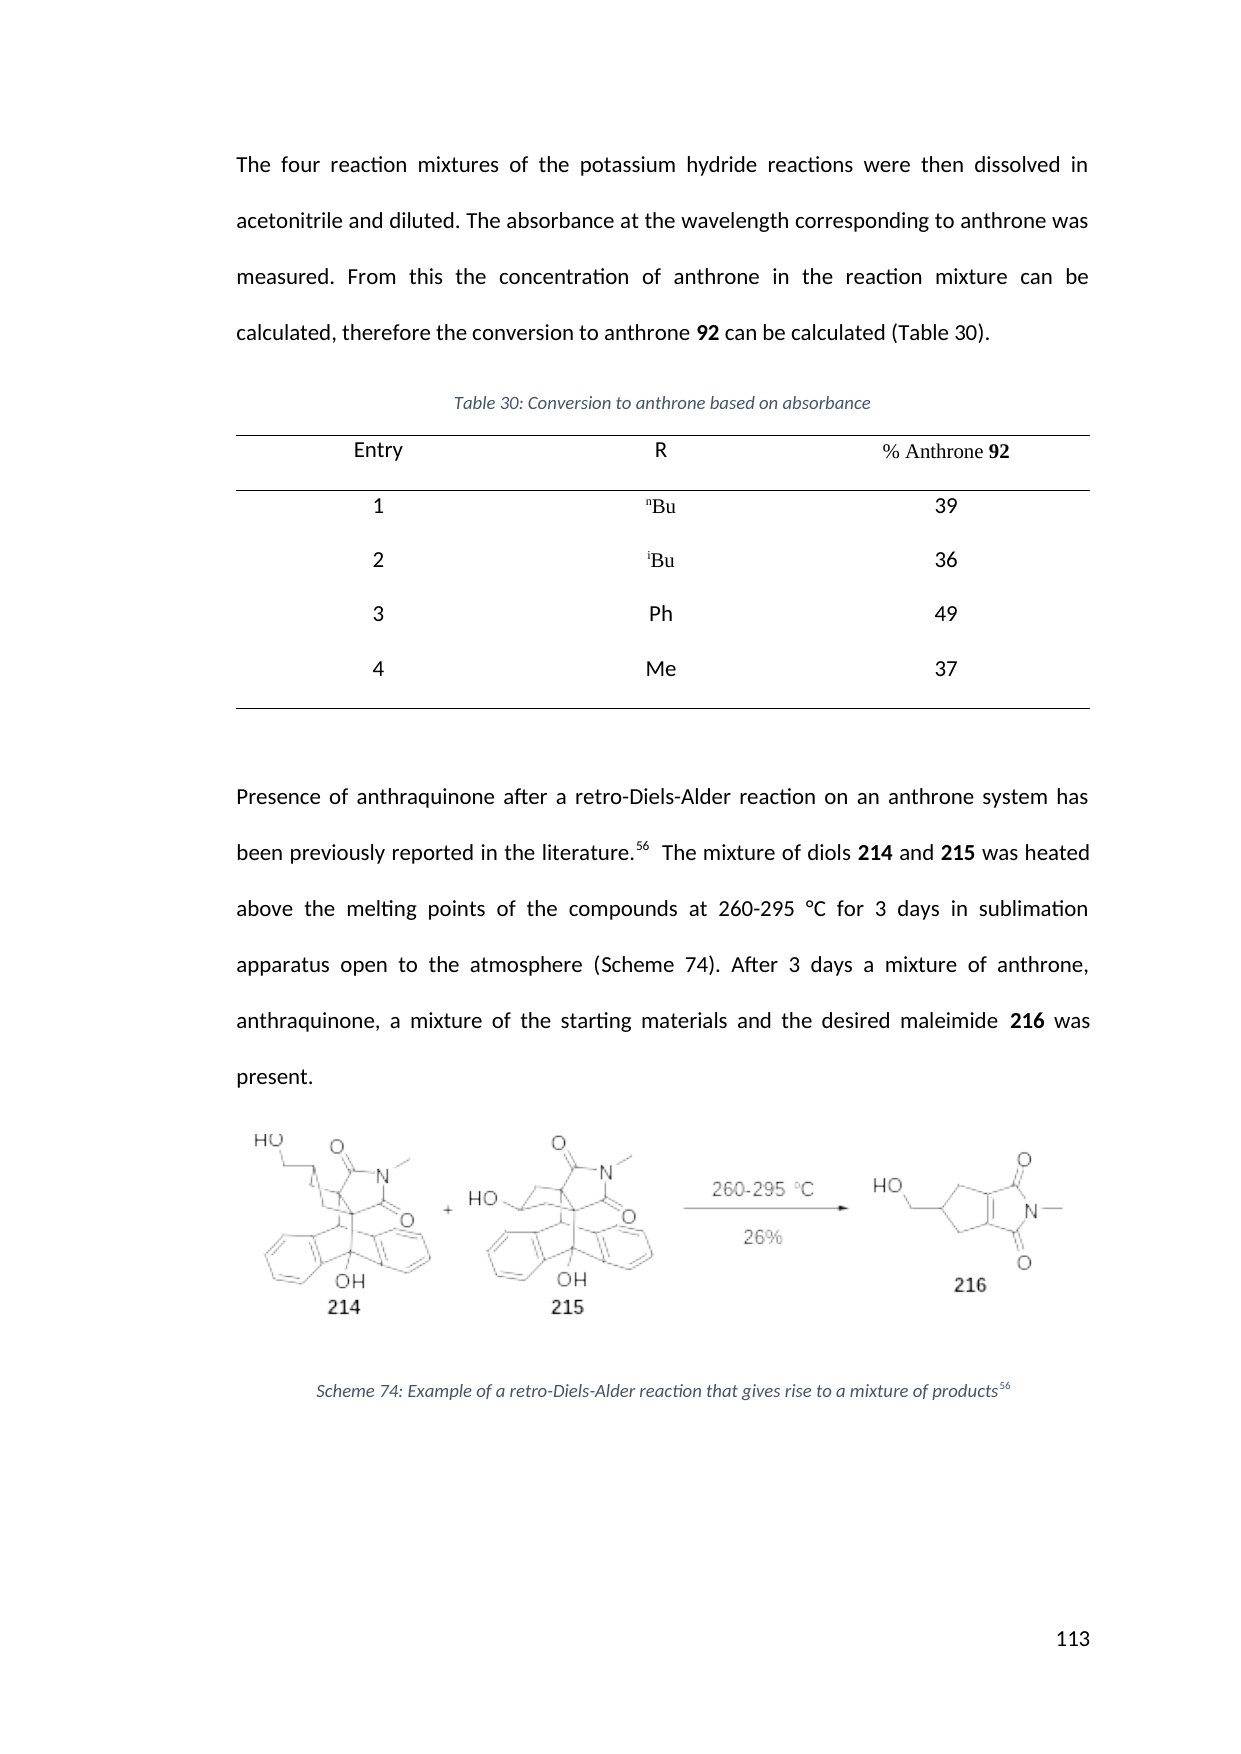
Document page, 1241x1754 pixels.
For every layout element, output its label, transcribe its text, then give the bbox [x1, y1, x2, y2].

table_cell 36 [802, 545, 1090, 599]
table_header Entry [236, 436, 520, 490]
table_cell nBu [520, 491, 802, 545]
table_header % Anthrone 92 [802, 436, 1090, 490]
table_cell 37 [802, 654, 1090, 708]
text The four reaction mixtures of the potassium hydride reactions were then dissolved in acetonitrile and diluted. The absorbance at the wavelength corresponding to anthrone was measured. From this the concentration of anthrone in the reaction mixture can be calculated, therefore the conversion to anthrone 92 can be calculated (Table 30). [236, 150, 1090, 346]
text Table 30: Conversion to anthrone based on absorbance [236, 391, 1090, 414]
text Presence of anthraquinone after a retro-Diels-Alder reaction on an anthrone system has been previously reported in the literature.56 The mixture of diols 214 and 215 was heated above the melting points of the compounds at 260-295 °C for 3 days in sublimation apparatus open to the atmosphere (Scheme 74). After 3 days a mixture of anthrone, anthraquinone, a mixture of the starting materials and the desired maleimide 216 was present. [236, 782, 1090, 1090]
table_cell 49 [802, 600, 1090, 654]
table_cell Ph [520, 600, 802, 654]
table_cell iBu [520, 545, 802, 599]
table_cell Me [520, 654, 802, 708]
table_cell 1 [236, 491, 520, 545]
text Scheme 74: Example of a retro-Diels-Alder reaction that gives rise to a mixture of products56 [236, 1379, 1090, 1402]
table_cell 2 [236, 545, 520, 599]
table_cell 4 [236, 654, 520, 708]
table_header R [520, 436, 802, 490]
table_cell 3 [236, 600, 520, 654]
table_cell 39 [802, 491, 1090, 545]
